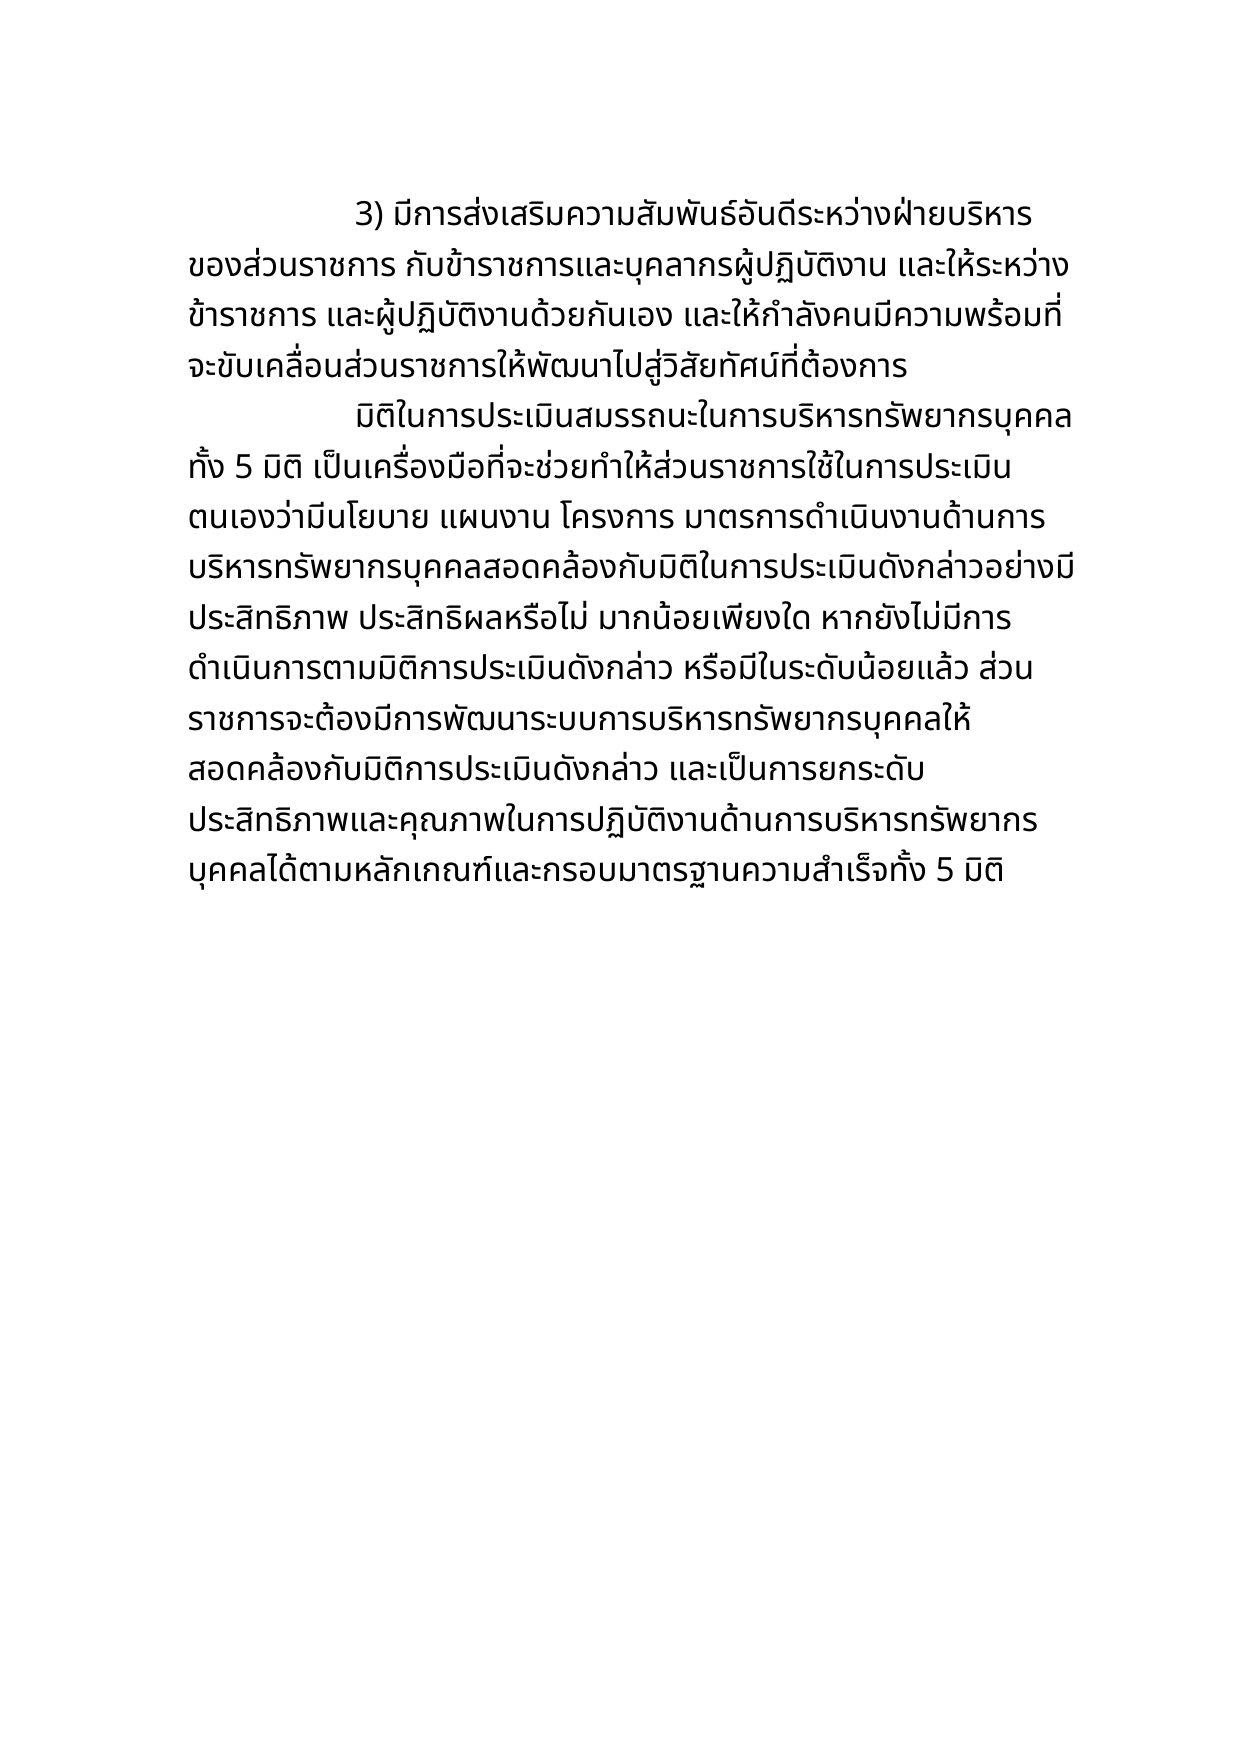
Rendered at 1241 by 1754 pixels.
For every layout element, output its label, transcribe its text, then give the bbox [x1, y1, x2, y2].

text มิติในการประเมินสมรรถนะในการบริหารทรัพยากรบุคคลทั้ง 5 มิติ เป็นเครื่องมือที่จะช่วยทำให้ส่วนราชการใช้ในการประเมินตนเองว่ามีนโยบาย แผนงาน โครงการ มาตรการดำเนินงานด้านการบริหารทรัพยากรบุคคลสอดคล้องกับมิติในการประเมินดังกล่าวอย่างมีประสิทธิภาพ ประสิทธิผลหรือไม่ มากน้อยเพียงใด หากยังไม่มีการดำเนินการตามมิติการประเมินดังกล่าว หรือมีในระดับน้อยแล้ว ส่วนราชการจะต้องมีการพัฒนาระบบการบริหารทรัพยากรบุคคลให้สอดคล้องกับมิติการประเมินดังกล่าว และเป็นการยกระดับประสิทธิภาพและคุณภาพในการปฏิบัติงานด้านการบริหารทรัพยากรบุคคลได้ตามหลักเกณฑ์และกรอบมาตรฐานความสำเร็จทั้ง 5 มิติ [187, 392, 1078, 897]
text 3) มีการส่งเสริมความสัมพันธ์อันดีระหว่างฝ่ายบริหารของส่วนราชการ กับข้าราชการและบุคลากรผู้ปฏิบัติงาน และให้ระหว่างข้าราชการ และผู้ปฏิบัติงานด้วยกันเอง และให้กำลังคนมีความพร้อมที่จะขับเคลื่อนส่วนราชการให้พัฒนาไปสู่วิสัยทัศน์ที่ต้องการ [187, 190, 1078, 392]
